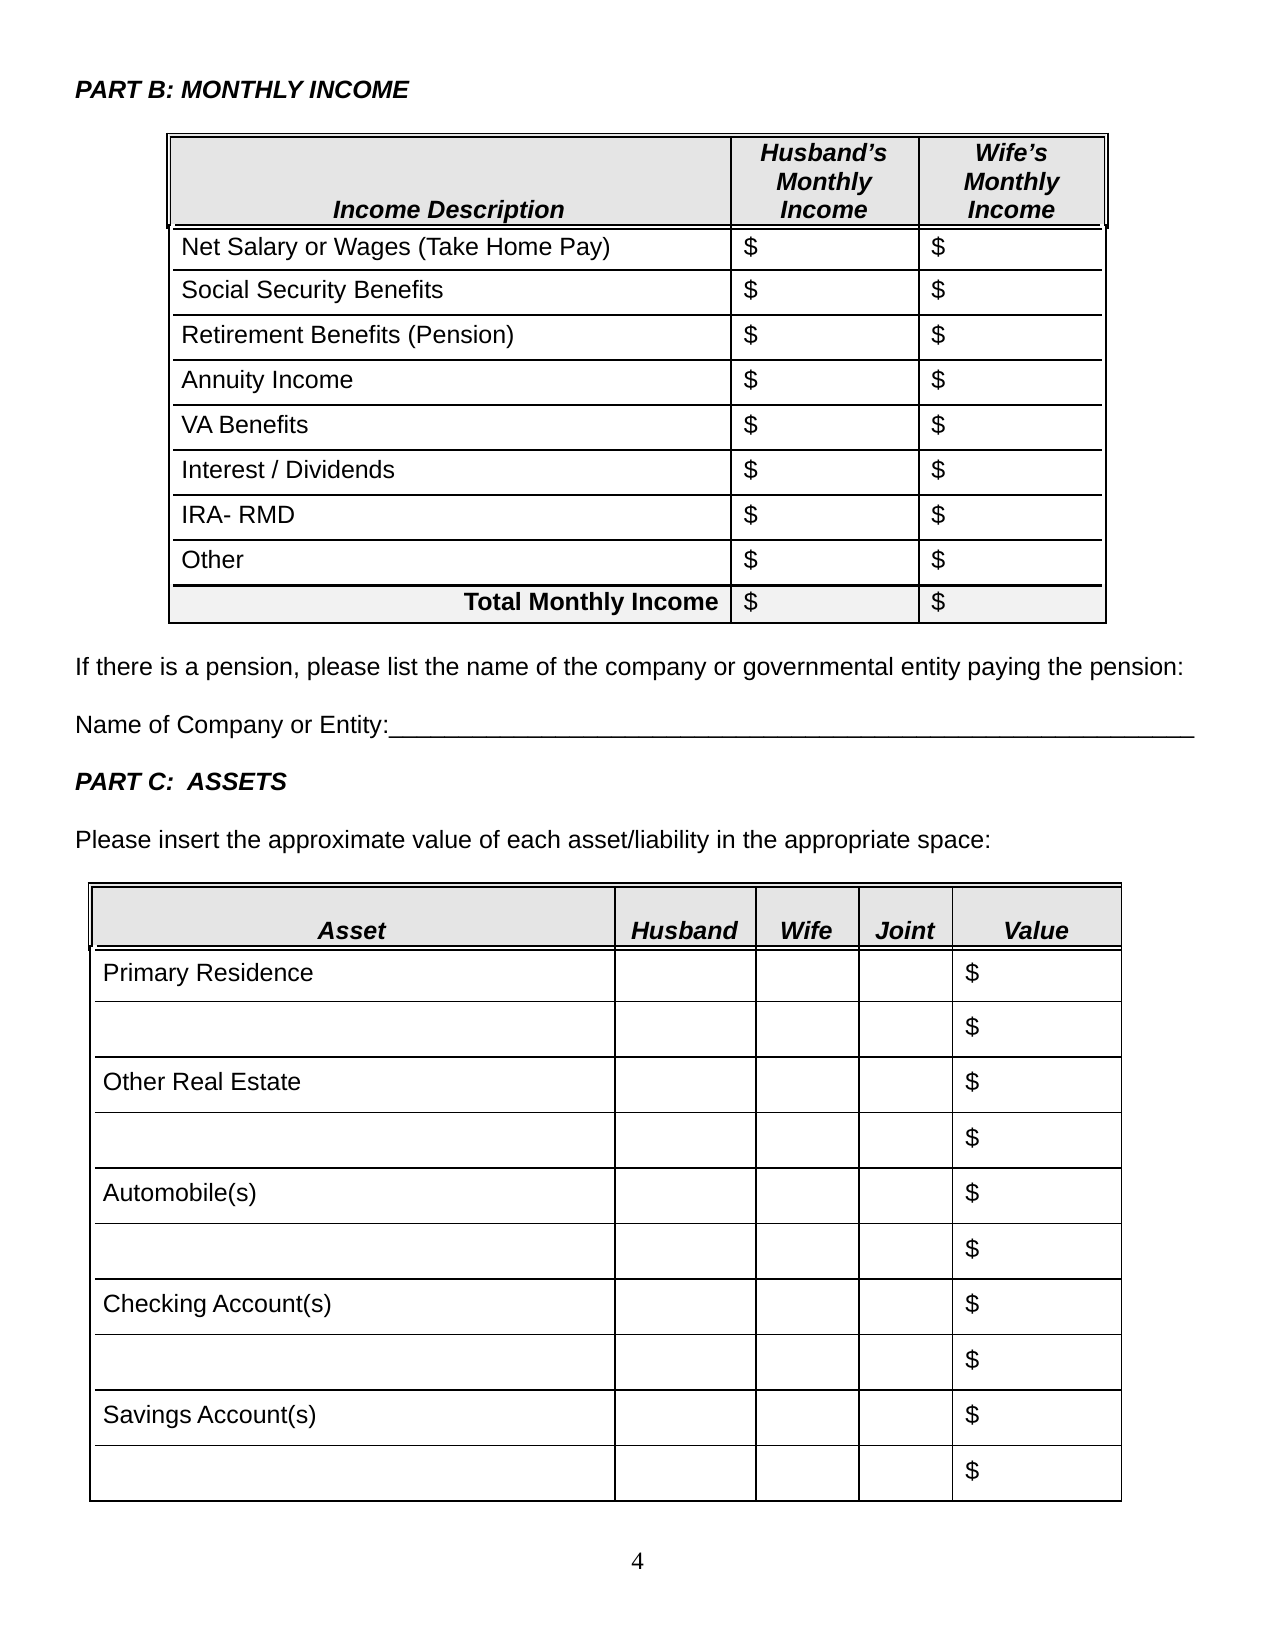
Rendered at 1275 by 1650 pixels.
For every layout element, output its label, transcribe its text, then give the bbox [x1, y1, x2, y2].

table_cell $ [920, 314, 1105, 359]
table_cell [860, 1169, 952, 1223]
table_cell [616, 1002, 755, 1056]
table_cell Annuity Income [170, 359, 730, 404]
table_cell [860, 1113, 952, 1167]
table_cell [616, 1169, 755, 1223]
table_cell $ [953, 1224, 1121, 1278]
table_cell $ [953, 1058, 1121, 1112]
table_cell [757, 1058, 858, 1112]
text PART C: ASSETS [75, 767, 1200, 796]
table_cell [91, 1223, 614, 1278]
table_cell $ [920, 359, 1105, 404]
table_cell [757, 1446, 858, 1500]
table_cell [757, 1113, 858, 1167]
table_cell [757, 1335, 858, 1389]
table_cell $ [953, 1113, 1121, 1167]
table_cell $ [953, 1169, 1121, 1223]
text If there is a pension, please list the name of the company or governmental entity paying the pension: [75, 652, 1200, 681]
table_header Value [953, 888, 1121, 945]
table_header Asset [93, 888, 614, 945]
table_cell [860, 951, 952, 1001]
table_cell Interest / Dividends [170, 449, 730, 494]
table_cell [757, 1224, 858, 1278]
table_cell Net Salary or Wages (Take Home Pay) [170, 224, 730, 269]
table_cell [860, 1335, 952, 1389]
table_cell $ [953, 1446, 1121, 1500]
table_cell Retirement Benefits (Pension) [170, 314, 730, 359]
table_cell [616, 1446, 755, 1500]
table_header Income Description [171, 138, 730, 224]
table_cell [757, 951, 858, 1001]
table_cell $ [953, 1002, 1121, 1056]
table_cell [860, 1391, 952, 1445]
table_cell $ [953, 1280, 1121, 1334]
table_cell VA Benefits [170, 404, 730, 449]
table_cell Primary Residence [91, 945, 614, 1001]
table_cell Automobile(s) [91, 1167, 614, 1223]
table_cell Other Real Estate [91, 1056, 614, 1112]
table_cell $ [732, 496, 918, 539]
table_header Husband’s Monthly Income [732, 138, 918, 224]
table_cell [616, 1391, 755, 1445]
table_cell [860, 1446, 952, 1500]
table_cell [860, 1002, 952, 1056]
table_header Husband [616, 888, 755, 945]
table_cell Savings Account(s) [91, 1389, 614, 1445]
table_cell $ [732, 587, 918, 622]
table_cell Other [170, 539, 730, 584]
table_cell [757, 1002, 858, 1056]
table_cell [91, 1001, 614, 1056]
table_cell [860, 1058, 952, 1112]
table_cell Social Security Benefits [170, 269, 730, 314]
table_cell [616, 1280, 755, 1334]
table_cell [757, 1280, 858, 1334]
table_cell [616, 1224, 755, 1278]
table_cell $ [732, 406, 918, 449]
table_cell [616, 951, 755, 1001]
table_cell [616, 1335, 755, 1389]
table_cell $ [732, 271, 918, 314]
table_cell $ [732, 316, 918, 359]
text Please insert the approximate value of each asset/liability in the appropriate space: [75, 825, 1200, 853]
table_cell $ [732, 541, 918, 584]
table_header Joint [860, 888, 952, 945]
table_cell $ [920, 539, 1105, 584]
table_cell $ [953, 951, 1121, 1001]
table_cell $ [732, 361, 918, 404]
table_cell [91, 1112, 614, 1167]
table_cell [860, 1280, 952, 1334]
table_cell [616, 1058, 755, 1112]
table_cell [757, 1391, 858, 1445]
table_cell [91, 1445, 614, 1500]
table_cell $ [920, 584, 1105, 622]
table_cell $ [920, 494, 1105, 539]
table_cell $ [920, 269, 1105, 314]
table_cell [860, 1224, 952, 1278]
table_cell [757, 1169, 858, 1223]
table_cell $ [732, 451, 918, 494]
table_cell $ [732, 230, 918, 269]
text PART B: MONTHLY INCOME [75, 75, 1200, 104]
table_cell $ [920, 404, 1105, 449]
table_cell [91, 1334, 614, 1389]
table_cell IRA- RMD [170, 494, 730, 539]
table_cell $ [953, 1391, 1121, 1445]
table_cell $ [920, 224, 1105, 269]
text Name of Company or Entity:__________________________________________________________ [75, 710, 1200, 738]
table_cell [616, 1113, 755, 1167]
table_cell Checking Account(s) [91, 1278, 614, 1334]
table_header Wife [757, 888, 858, 945]
table_cell $ [920, 449, 1105, 494]
table_header Wife’s Monthly Income [920, 138, 1104, 224]
table_cell Total Monthly Income [170, 584, 730, 622]
table_cell $ [953, 1335, 1121, 1389]
